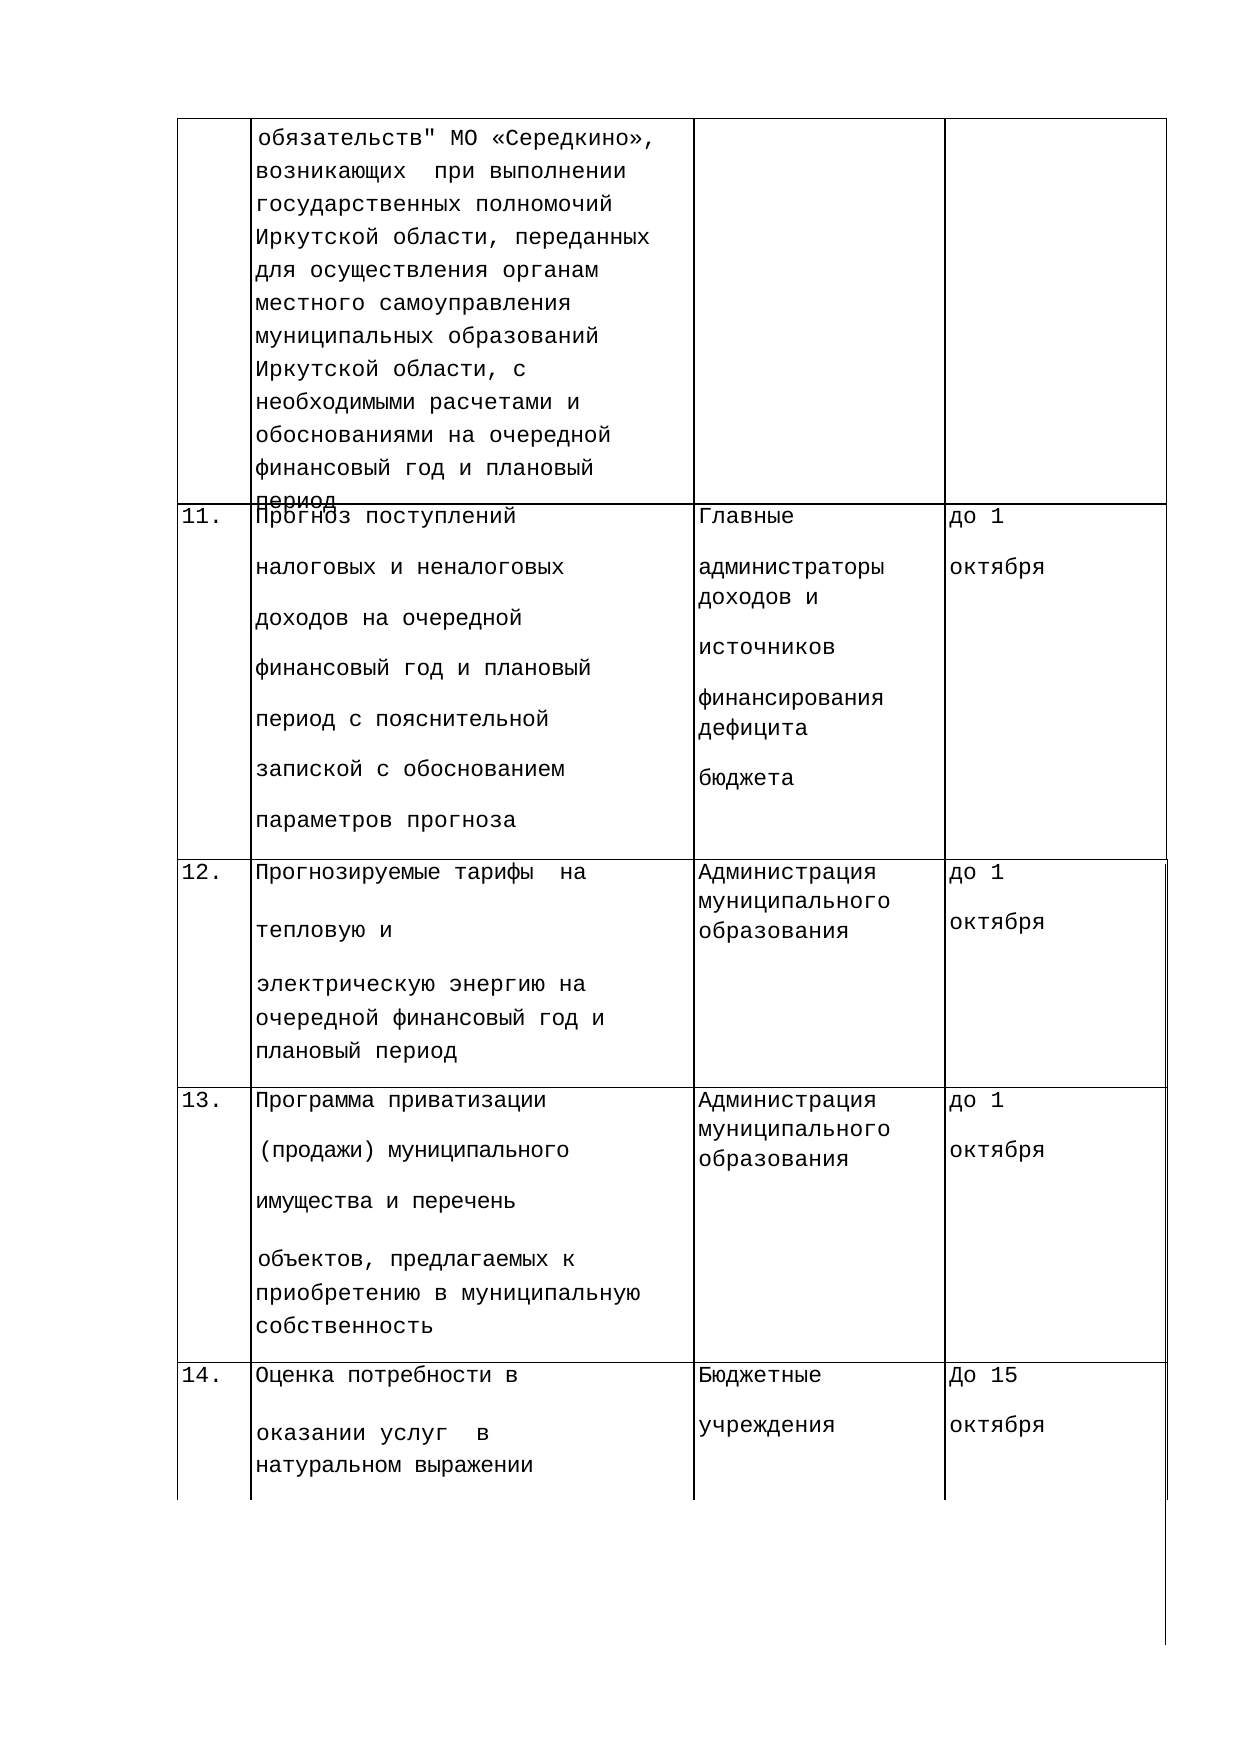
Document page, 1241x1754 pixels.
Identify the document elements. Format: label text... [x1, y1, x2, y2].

table_cell 13. [178, 1088, 250, 1361]
table_cell Прогноз поступлений налоговых и неналоговых доходов на очередной финансовый год и плановый период с пояснительной запиской с обоснованием параметров прогноза [252, 505, 693, 859]
table_cell до 1 октября [946, 505, 1166, 859]
table_cell до 1 октября [946, 860, 1167, 1086]
table_cell Администрация муниципального образования [695, 860, 944, 1086]
table_cell 12. [178, 860, 250, 1086]
table_cell Оценка потребности в оказании услуг в натуральном выражении [252, 1363, 693, 1500]
table_cell обязательств" МО «Середкино», возникающих при выполнении государственных полномочий Иркутской области, переданных для осуществления органам местного самоуправления муниципальных образований Иркутской области, с необходимыми расчетами и обоснованиями на очередной финансовый год и плановый период [252, 119, 693, 503]
table_cell [946, 119, 1166, 503]
table_cell Программа приватизации (продажи) муниципального имущества и перечень объектов, предлагаемых к приобретению в муниципальную собственность [252, 1088, 693, 1361]
table_cell 11. [178, 505, 250, 859]
table_cell До 15 октября [946, 1363, 1165, 1500]
table_cell Главные администраторы доходов и источников финансирования дефицита бюджета [695, 505, 944, 859]
table_cell 14. [178, 1363, 250, 1500]
table_cell Прогнозируемые тарифы на тепловую и электрическую энергию на очередной финансовый год и плановый период [252, 860, 693, 1086]
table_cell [695, 1088, 944, 1361]
table_cell [178, 119, 250, 503]
table_cell [695, 119, 944, 503]
table_cell до 1 октября [946, 1088, 1165, 1361]
table_cell Бюджетные учреждения [695, 1363, 944, 1500]
